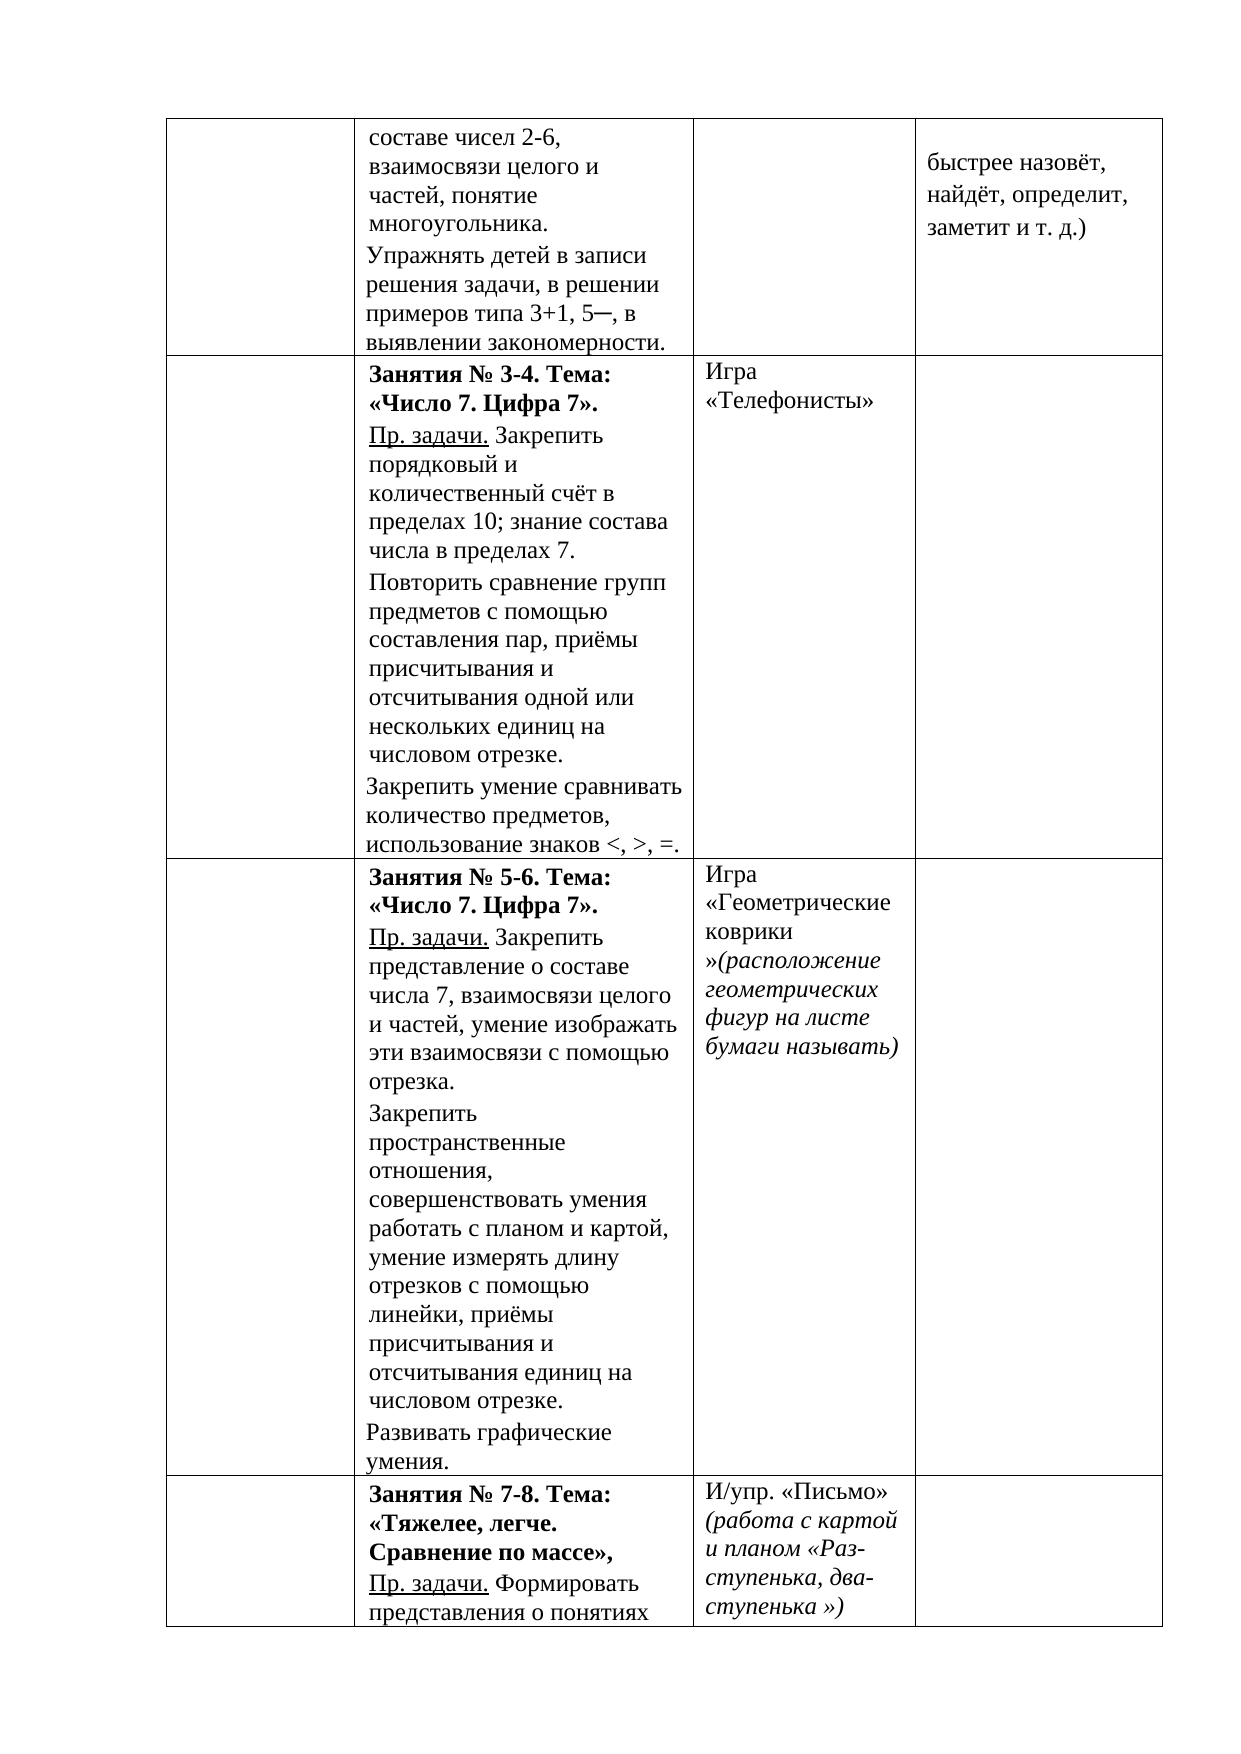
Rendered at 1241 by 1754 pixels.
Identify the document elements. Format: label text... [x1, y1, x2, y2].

table_cell Занятия № 5-6. Тема: «Число 7. Цифра 7». Пр. задачи. Закрепить представление о составе числа 7, взаимосвязи целого и частей, умение изображать эти взаимосвязи с помощью отрезка. Закрепить пространственные отношения, совершенствовать умения работать с планом и картой, умение измерять длину отрезков с помощью линейки, приёмы присчитывания и отсчитывания единиц на числовом отрезке. Развивать графические умения. [355, 859, 693, 1475]
table_cell [167, 356, 354, 858]
table_cell [916, 1476, 1162, 1626]
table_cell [355, 1476, 693, 1626]
table_cell [167, 1476, 354, 1626]
table_cell Игра «Телефонисты» [694, 356, 915, 858]
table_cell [694, 1476, 915, 1626]
table_cell [167, 859, 354, 1475]
table_cell Занятия № 3-4. Тема: «Число 7. Цифра 7». Пр. задачи. Закрепить порядковый и количественный счёт в пределах 10; знание состава числа в пределах 7. Повторить сравнение групп предметов с помощью составления пар, приёмы присчитывания и отсчитывания одной или нескольких единиц на числовом отрезке. Закрепить умение сравнивать количество предметов, использование знаков <, >, =. [355, 356, 693, 858]
table_cell [916, 356, 1162, 858]
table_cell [694, 119, 915, 355]
table_cell [916, 859, 1162, 1475]
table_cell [916, 119, 1162, 355]
table_cell Игра «Геометрические коврики»(расположение геометрических фигур на листе бумаги называть) [694, 859, 915, 1475]
table_cell [167, 119, 354, 355]
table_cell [355, 119, 693, 355]
